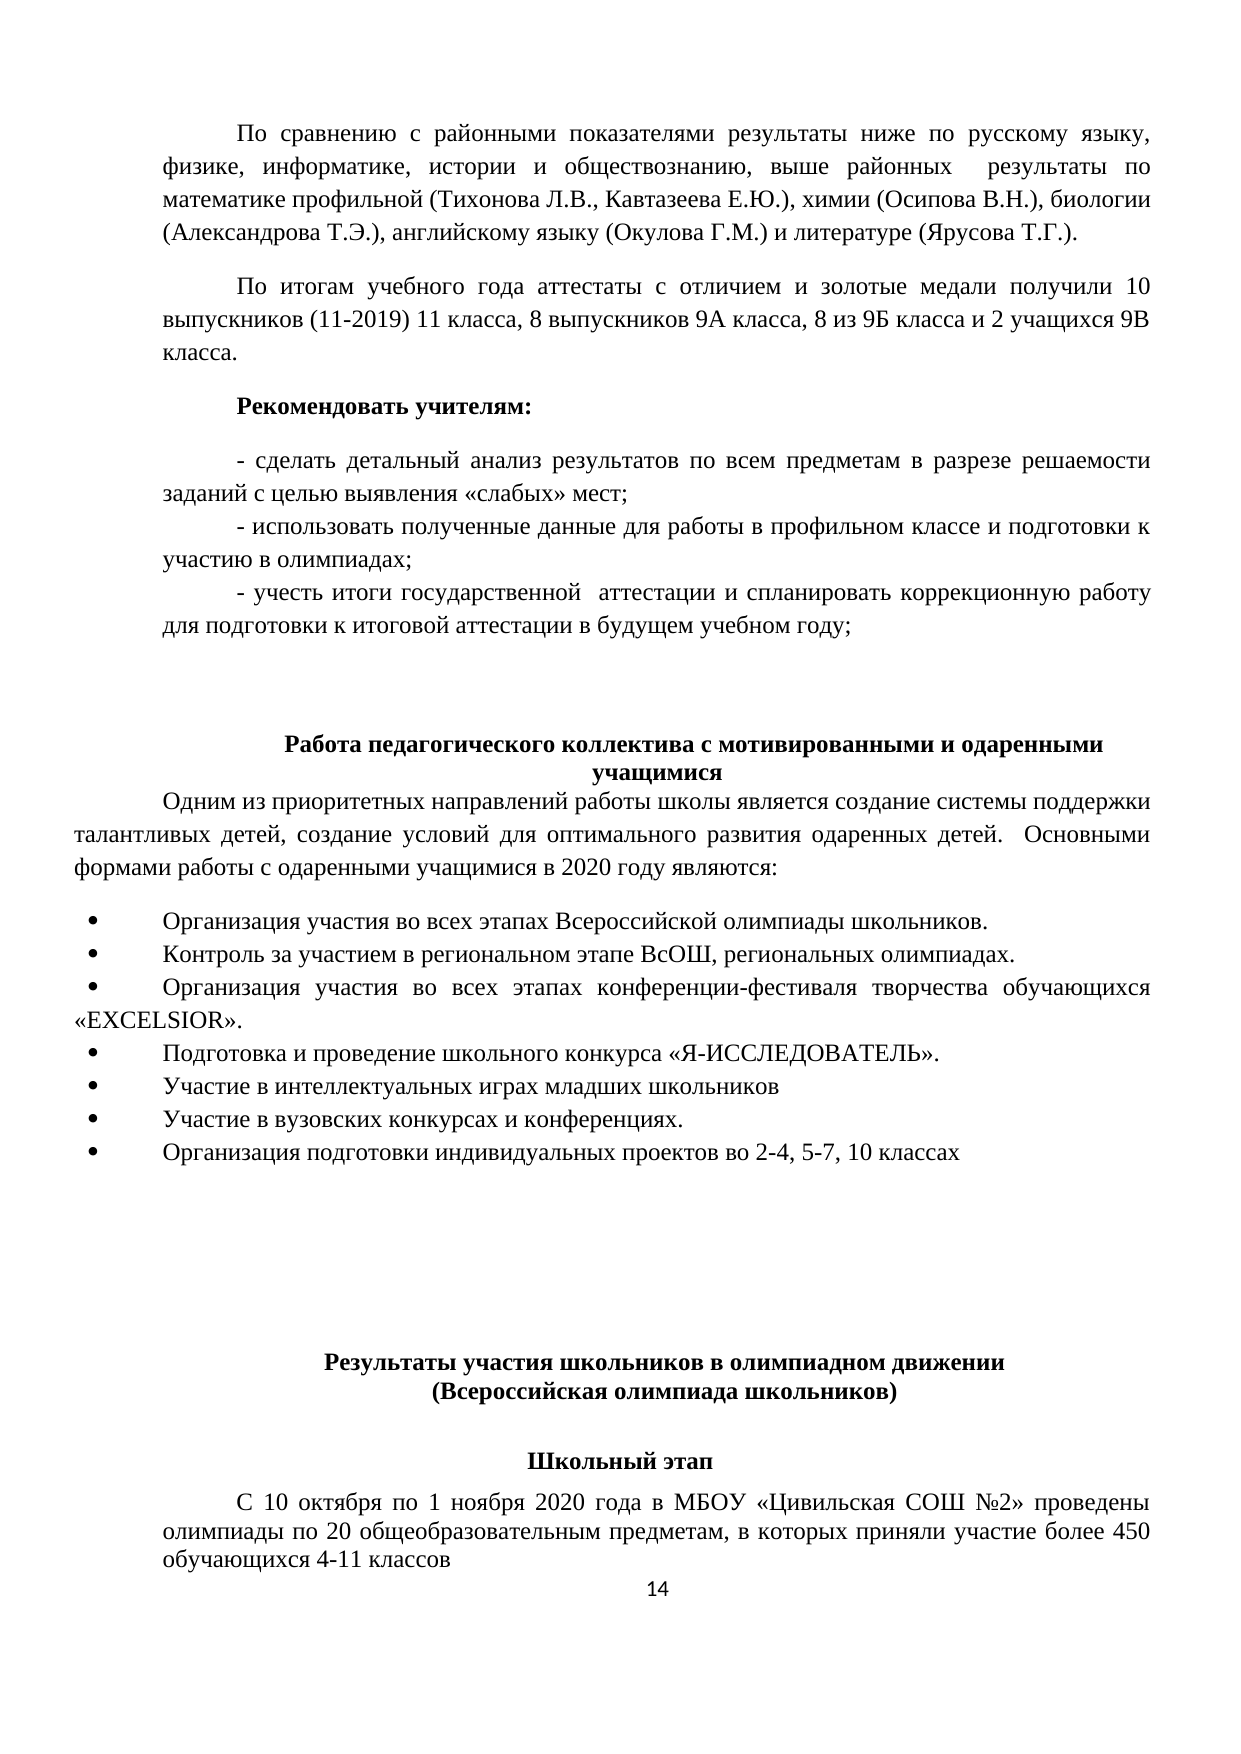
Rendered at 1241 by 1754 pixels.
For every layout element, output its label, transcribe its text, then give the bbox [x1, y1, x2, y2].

text - учесть итоги государственной аттестации и спланировать коррекционную работу для подготовки к итоговой аттестации в будущем учебном году; [162, 577, 1152, 639]
list Организация подготовки индивидуальных проектов во 2-4, 5-7, 10 классах [74, 1137, 1152, 1166]
list Участие в интеллектуальных играх младших школьников [74, 1071, 1152, 1100]
text По сравнению с районными показателями результаты ниже по русскому языку, физике, информатике, истории и обществознанию, выше районных результаты по математике профильной (Тихонова Л.В., Кавтазеева Е.Ю.), химии (Осипова В.Н.), биологии (Александрова Т.Э.), английскому языку (Окулова Г.М.) и литературе (Ярусова Т.Г.). [162, 118, 1152, 246]
list Подготовка и проведение школьного конкурса «Я-ИССЛЕДОВАТЕЛЬ». [74, 1038, 1152, 1067]
list Участие в вузовских конкурсах и конференциях. [74, 1104, 1152, 1133]
text С 10 октября по 1 ноября 2020 года в МБОУ «Цивильская СОШ №2» проведены олимпиады по 20 общеобразовательным предметам, в которых приняли участие более 450 обучающихся 4-11 классов [162, 1487, 1152, 1573]
list Организация участия во всех этапах конференции-фестиваля творчества обучающихся «EXCELSIOR». [74, 972, 1152, 1034]
text - использовать полученные данные для работы в профильном классе и подготовки к участию в олимпиадах; [162, 511, 1152, 573]
text Школьный этап [74, 1446, 1152, 1474]
list Организация участия во всех этапах Всероссийской олимпиады школьников. [74, 906, 1152, 935]
text Работа педагогического коллектива с мотивированными и одаренными учащимися [162, 729, 1152, 786]
text - сделать детальный анализ результатов по всем предметам в разрезе решаемости заданий с целью выявления «слабых» мест; [162, 445, 1152, 507]
text По итогам учебного года аттестаты с отличием и золотые медали получили 10 выпускников (11-2019) 11 класса, 8 выпускников 9А класса, 8 из 9Б класса и 2 учащихся 9В класса. [162, 271, 1152, 366]
text Результаты участия школьников в олимпиадном движении [162, 1347, 1152, 1376]
list Контроль за участием в региональном этапе ВсОШ, региональных олимпиадах. [74, 939, 1152, 968]
text Рекомендовать учителям: [162, 391, 1152, 420]
text (Всероссийская олимпиада школьников) [162, 1376, 1152, 1404]
text Одним из приоритетных направлений работы школы является создание системы поддержки талантливых детей, создание условий для оптимального развития одаренных детей. Основными формами работы с одаренными учащимися в 2020 году являются: [74, 786, 1152, 881]
